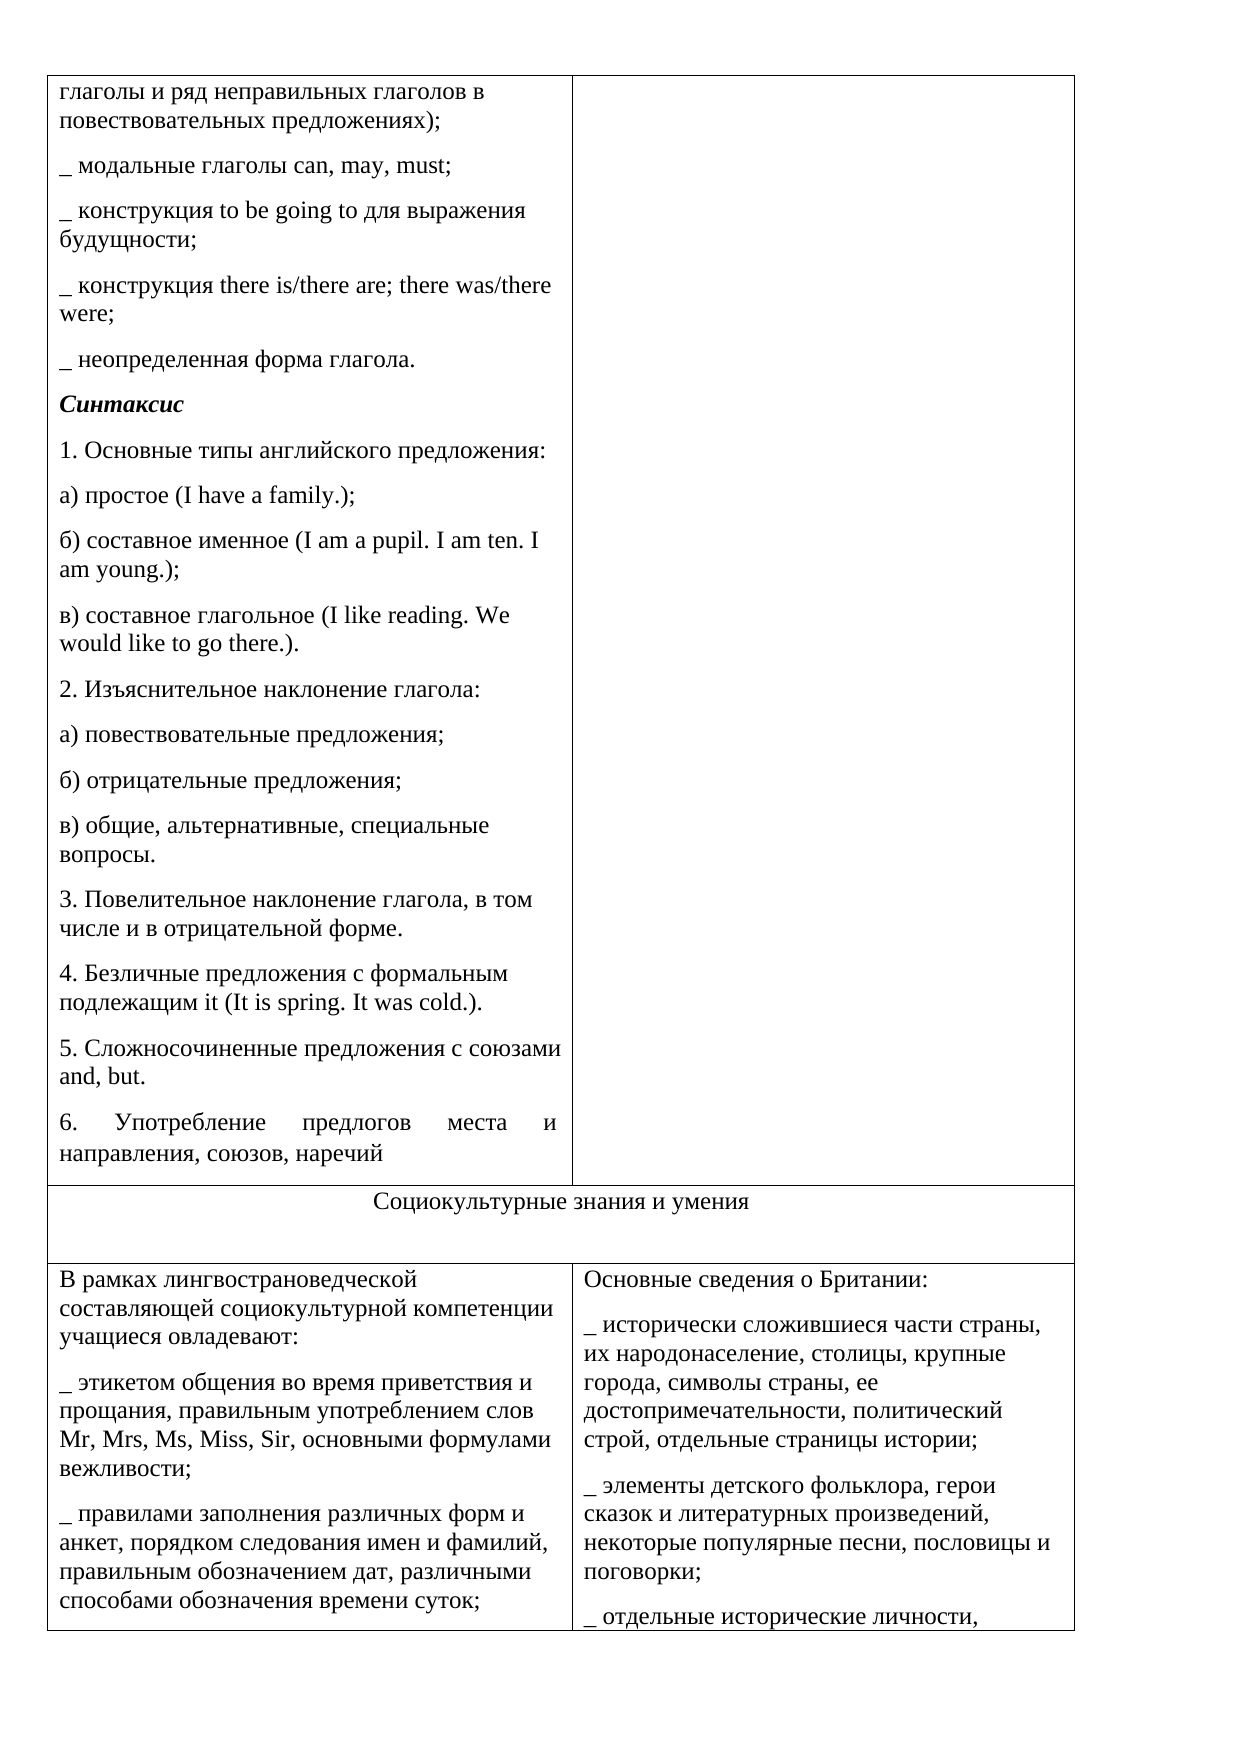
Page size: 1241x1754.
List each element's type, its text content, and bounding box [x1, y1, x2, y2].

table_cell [573, 76, 1074, 1185]
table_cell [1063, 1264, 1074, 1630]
table_cell Социокультурные знания и умения [48, 1186, 1074, 1263]
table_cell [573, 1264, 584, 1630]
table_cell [48, 1264, 572, 1630]
